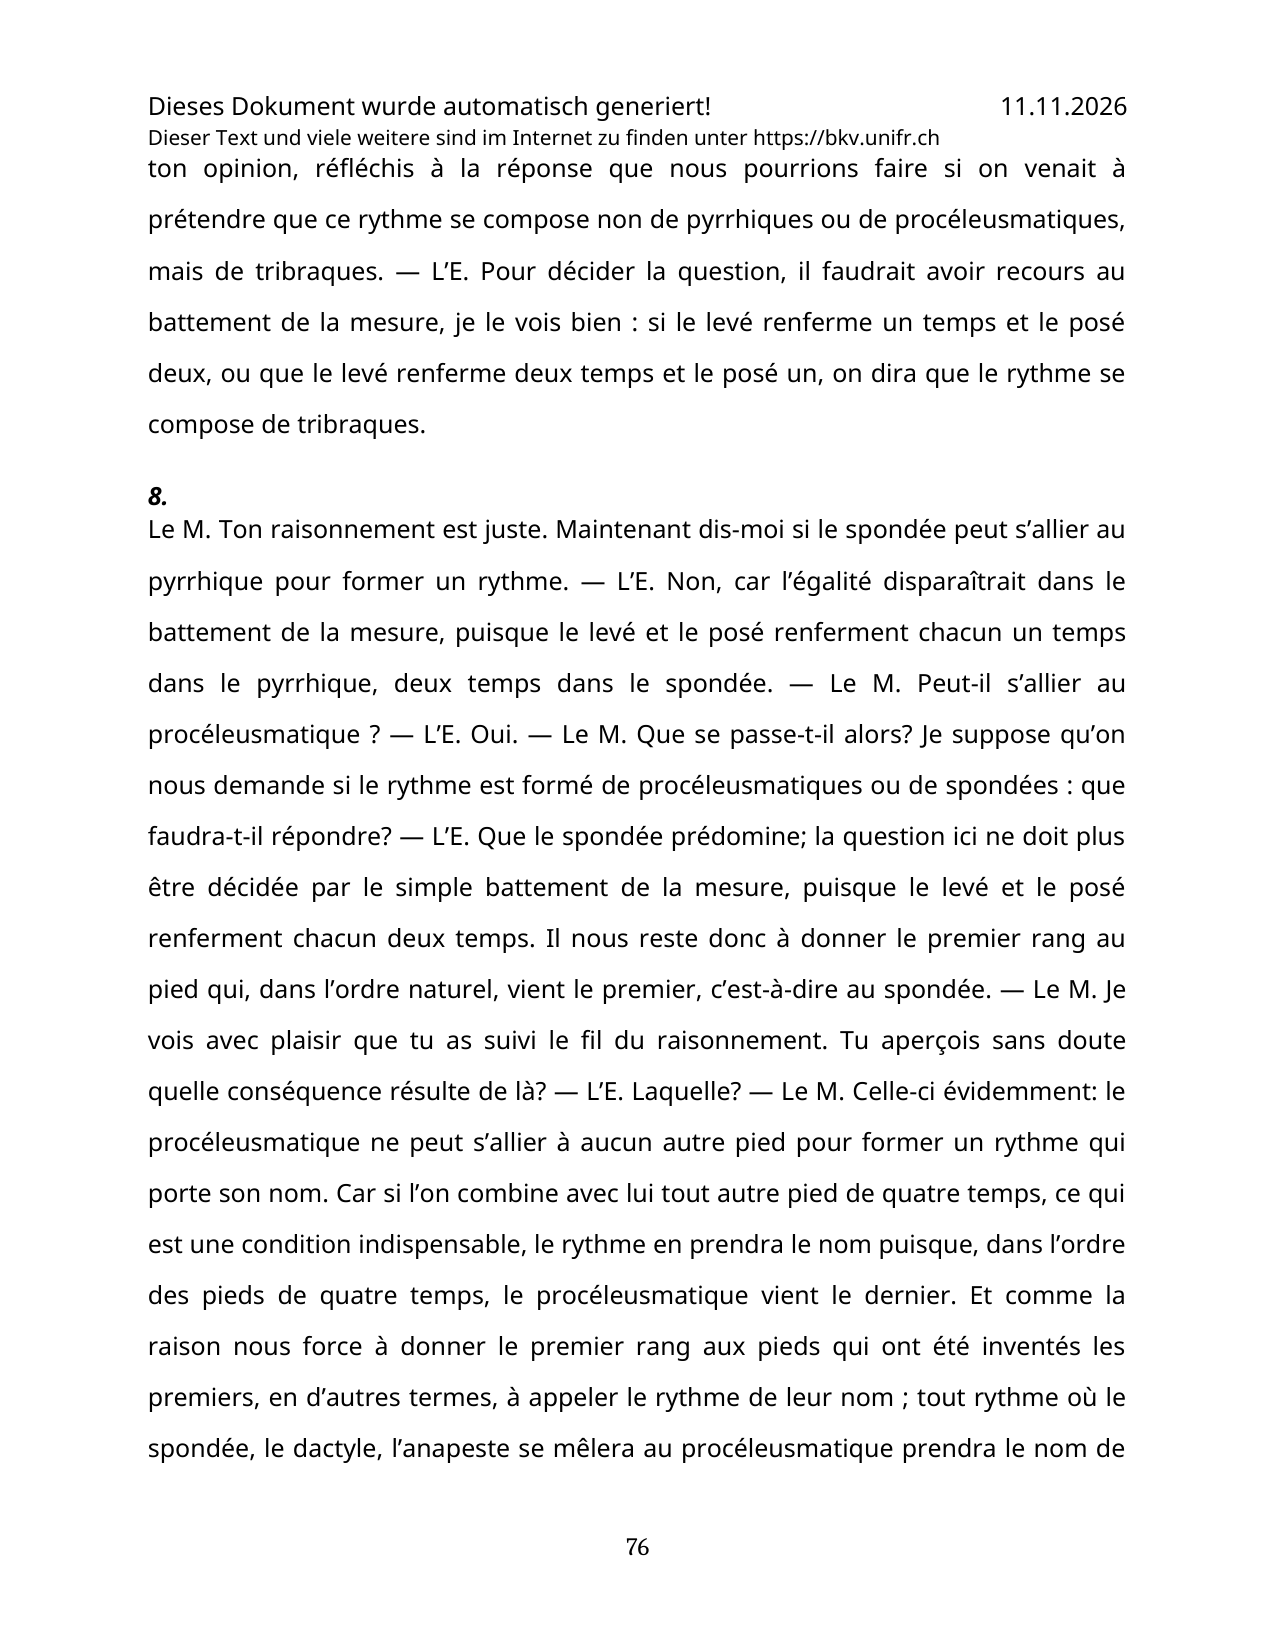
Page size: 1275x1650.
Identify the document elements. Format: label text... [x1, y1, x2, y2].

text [148, 151, 1127, 440]
subtitle 8. [148, 478, 1127, 512]
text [148, 512, 1127, 1465]
